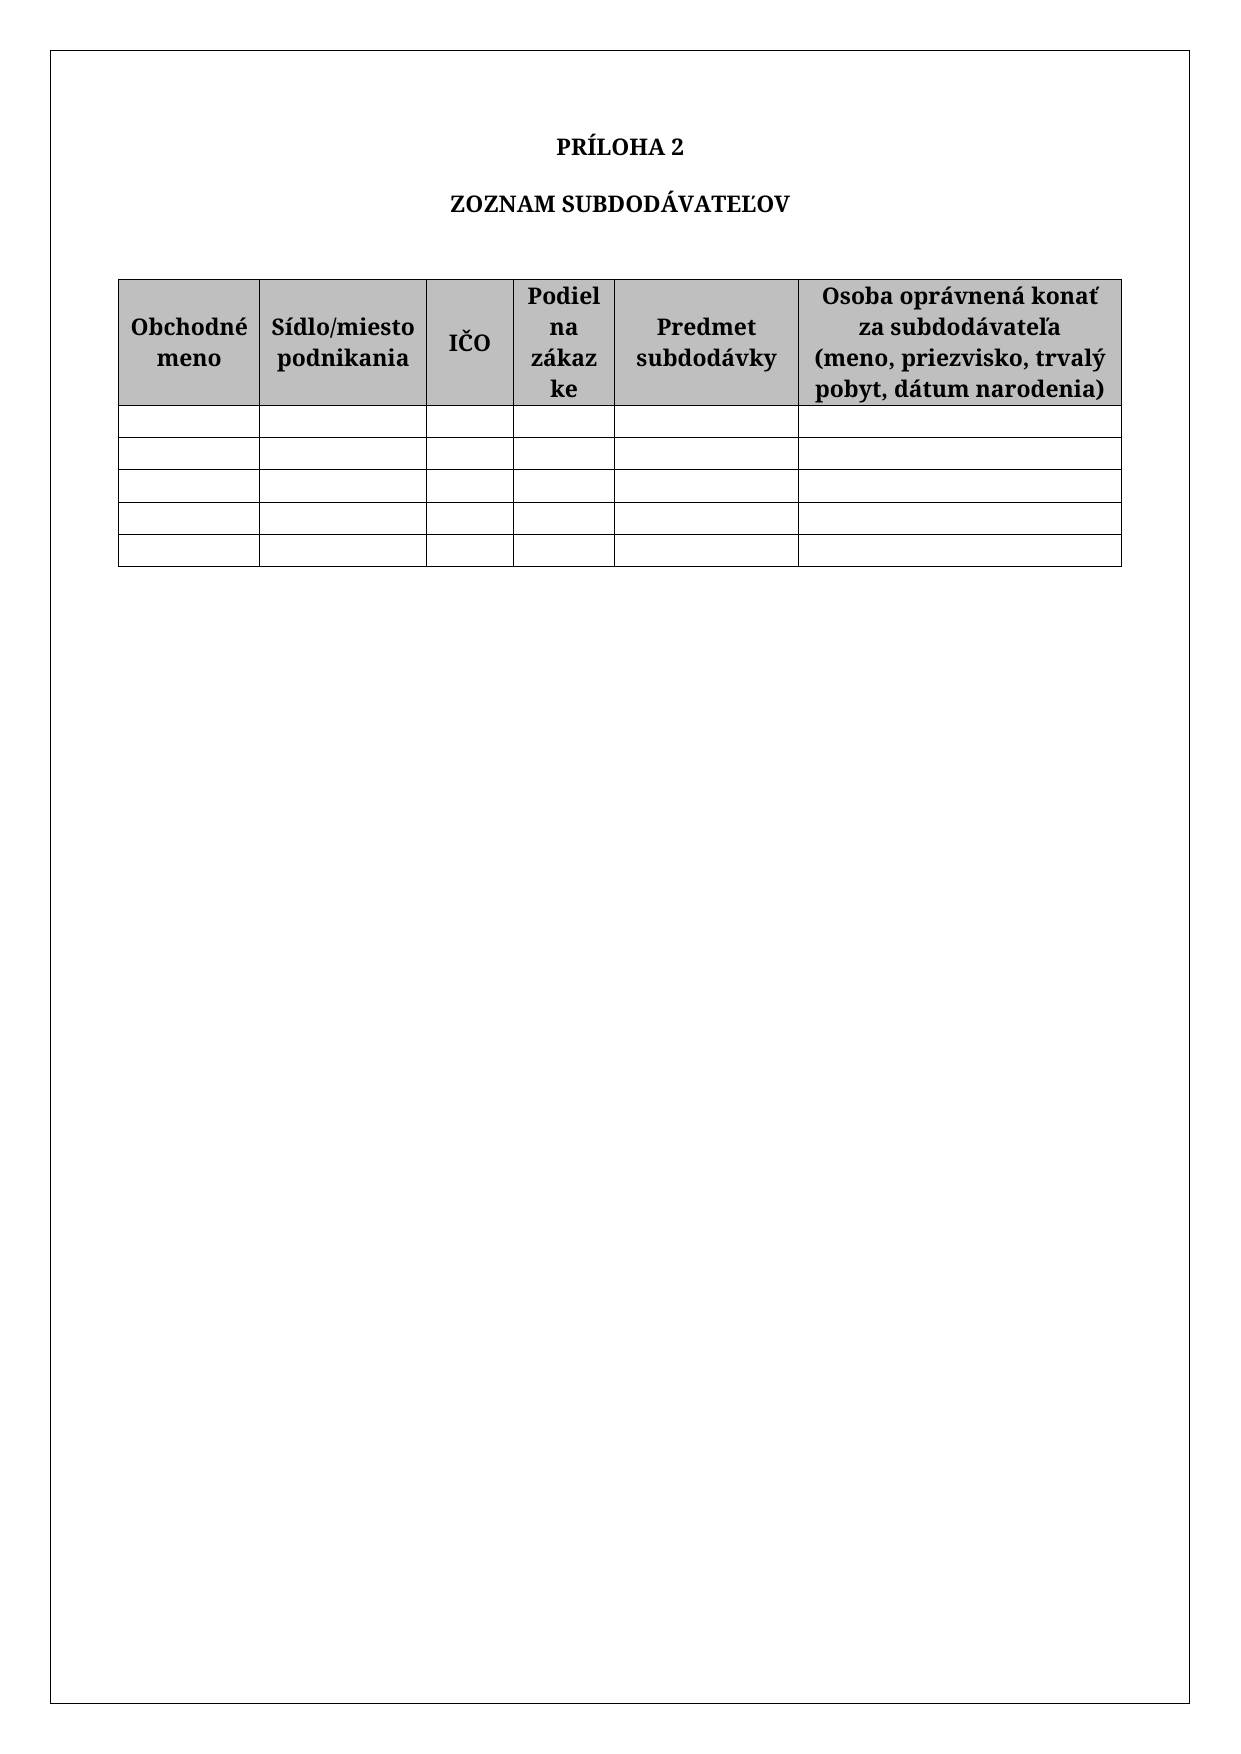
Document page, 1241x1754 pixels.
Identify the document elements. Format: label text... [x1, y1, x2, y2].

table_cell [615, 535, 798, 566]
text ZOZNAM SUBDODÁVATEĽOV [118, 188, 1122, 219]
table_cell [119, 535, 259, 566]
table_cell [514, 470, 614, 502]
table_cell [799, 535, 1121, 566]
table_cell [799, 406, 1121, 437]
table_cell [427, 438, 513, 469]
table_cell [260, 406, 426, 437]
table_header Sídlo/miesto podnikania [260, 280, 426, 405]
table_header Predmet subdodávky [615, 280, 798, 405]
table_cell [260, 535, 426, 566]
table_cell [514, 406, 614, 437]
table_cell [799, 503, 1121, 534]
table_cell [427, 535, 513, 566]
table_cell [514, 503, 614, 534]
table_header IČO [427, 280, 513, 405]
table_cell [615, 438, 798, 469]
table_cell [427, 470, 513, 502]
table_cell [615, 503, 798, 534]
table_cell [514, 535, 614, 566]
table_cell [615, 470, 798, 502]
table_cell [427, 406, 513, 437]
table_cell [427, 503, 513, 534]
table_cell [260, 503, 426, 534]
table_cell [514, 438, 614, 469]
table_cell [799, 470, 1121, 502]
table_header Obchodné meno [119, 280, 259, 405]
table_header Osoba oprávnená konať za subdodávateľa (meno, priezvisko, trvalý pobyt, dátum narodenia) [799, 280, 1121, 405]
table_cell [119, 406, 259, 437]
table_cell [260, 470, 426, 502]
table_header Podiel na zákazke [514, 280, 614, 405]
text PRÍLOHA 2 [118, 131, 1122, 163]
table_cell [119, 470, 259, 502]
table_cell [119, 438, 259, 469]
table_cell [615, 406, 798, 437]
table_cell [260, 438, 426, 469]
table_cell [799, 438, 1121, 469]
table_cell [119, 503, 259, 534]
